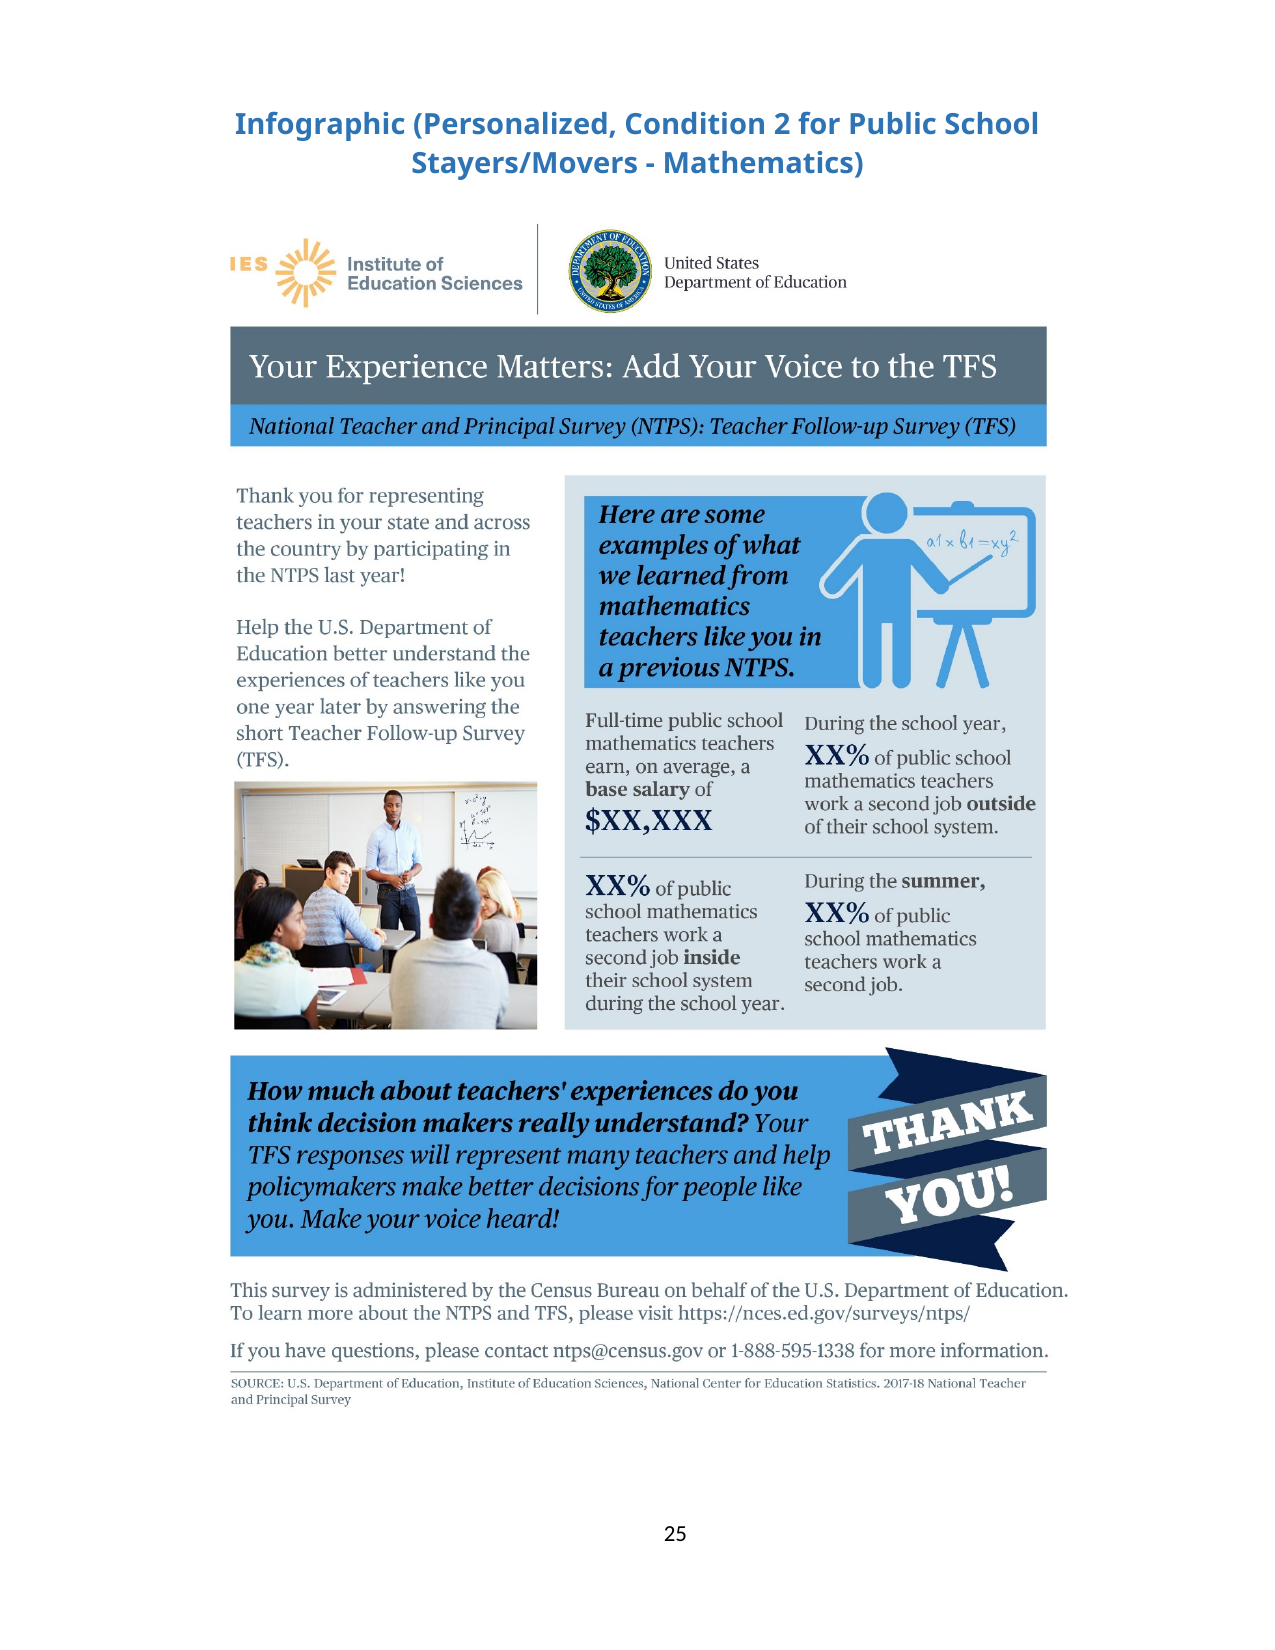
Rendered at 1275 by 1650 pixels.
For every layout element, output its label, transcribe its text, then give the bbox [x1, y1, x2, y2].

subtitle Infographic (Personalized, Condition 2 for Public School Stayers/Movers - Mathematics) [150, 103, 1125, 182]
picture [150, 182, 1125, 1444]
